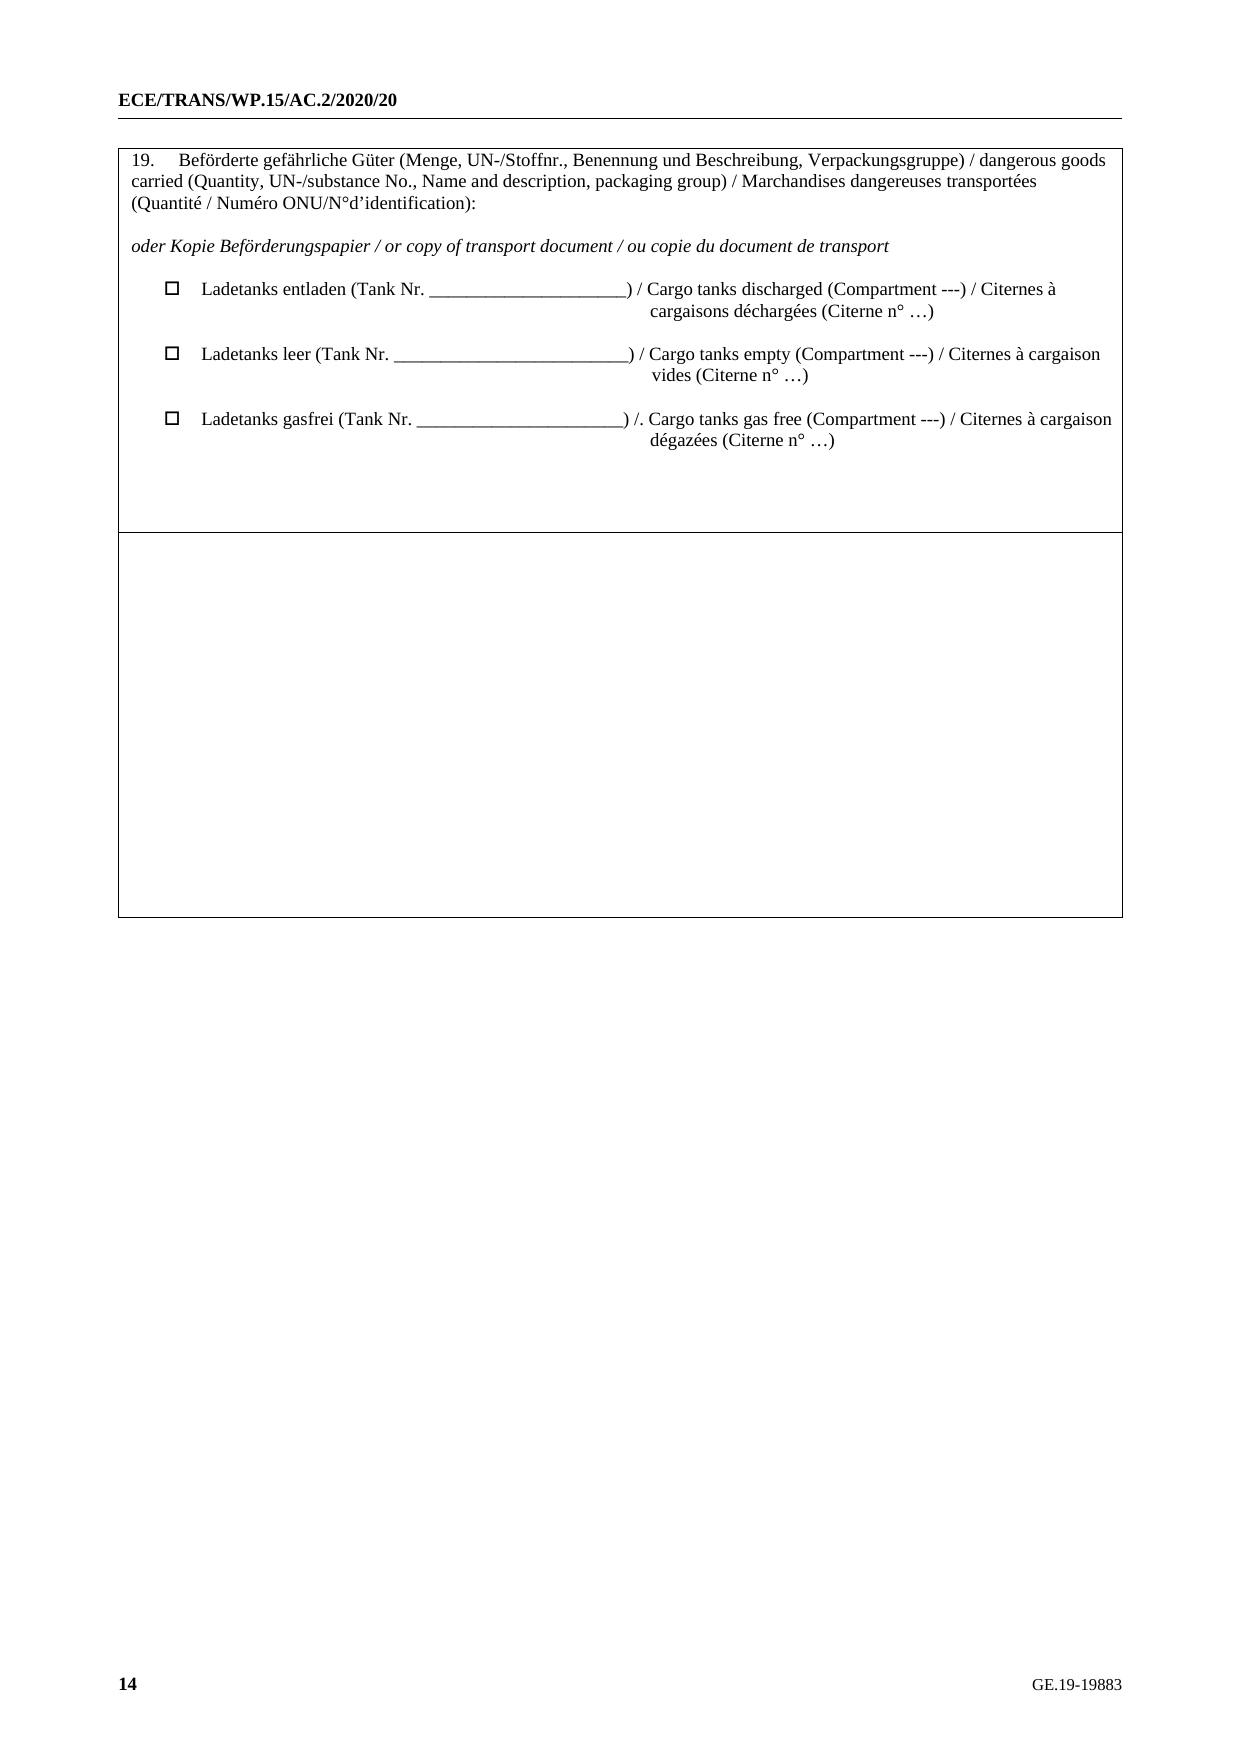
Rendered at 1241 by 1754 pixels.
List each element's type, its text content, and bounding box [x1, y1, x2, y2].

table_cell 19. Beförderte gefährliche Güter (Menge, UN-/Stoffnr., Benennung und Beschreibung, Verpackungsgruppe) / dangerous goods carried (Quantity, UN-/substance No., Name and description, packaging group) / Marchandises dangereuses transportées (Quantité / Numéro ONU/N°d’identification): oder Kopie Beförderungspapier / or copy of transport document / ou copie du document de transport Ladetanks entladen (Tank Nr. _____________________) / Cargo tanks discharged (Compartment ---) / Citernes à cargaisons déchargées (Citerne n° …) Ladetanks leer (Tank Nr. _________________________) / Cargo tanks empty (Compartment ---) / Citernes à cargaison vides (Citerne n° …) Ladetanks gasfrei (Tank Nr. ______________________) /. Cargo tanks gas free (Compartment ---) / Citernes à cargaison dégazées (Citerne n° …) [119, 149, 1122, 532]
table_cell [119, 533, 1122, 917]
